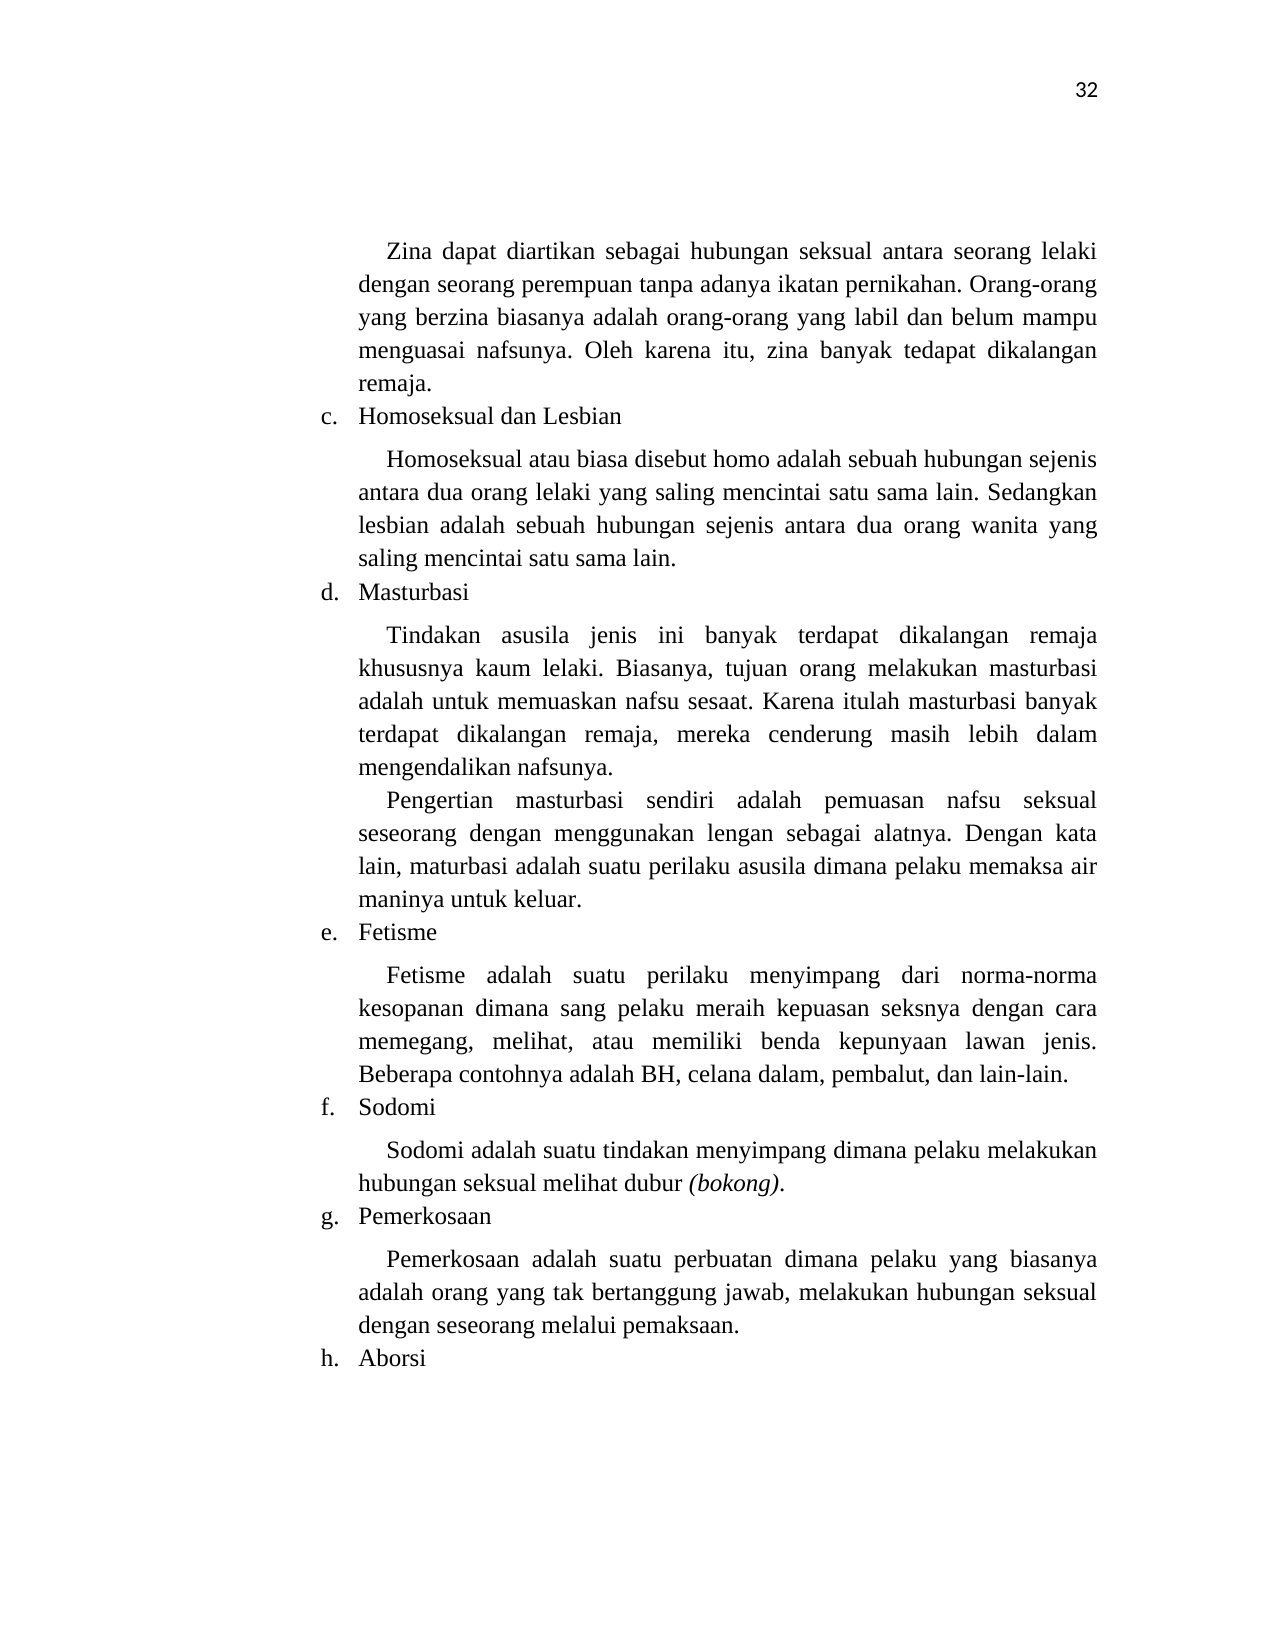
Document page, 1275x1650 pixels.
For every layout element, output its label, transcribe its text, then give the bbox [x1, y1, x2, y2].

list Masturbasi [321, 577, 1098, 605]
list Fetisme [321, 917, 1098, 946]
list Fetisme adalah suatu perilaku menyimpang dari norma-norma kesopanan dimana sang pelaku meraih kepuasan seksnya dengan cara memegang, melihat, atau memiliki benda kepunyaan lawan jenis. Beberapa contohnya adalah BH, celana dalam, pembalut, dan lain-lain. [358, 960, 1098, 1088]
list Aborsi [321, 1343, 1098, 1372]
list Pemerkosaan adalah suatu perbuatan dimana pelaku yang biasanya adalah orang yang tak bertanggung jawab, melakukan hubungan seksual dengan seseorang melalui pemaksaan. [358, 1244, 1098, 1339]
list Sodomi adalah suatu tindakan menyimpang dimana pelaku melakukan hubungan seksual melihat dubur (bokong). [358, 1135, 1098, 1197]
list Pemerkosaan [321, 1201, 1098, 1230]
list Homoseksual dan Lesbian [321, 401, 1098, 430]
list Zina dapat diartikan sebagai hubungan seksual antara seorang lelaki dengan seorang perempuan tanpa adanya ikatan pernikahan. Orang-orang yang berzina biasanya adalah orang-orang yang labil dan belum mampu menguasai nafsunya. Oleh karena itu, zina banyak tedapat dikalangan remaja. [358, 236, 1098, 397]
list Pengertian masturbasi sendiri adalah pemuasan nafsu seksual seseorang dengan menggunakan lengan sebagai alatnya. Dengan kata lain, maturbasi adalah suatu perilaku asusila dimana pelaku memaksa air maninya untuk keluar. [358, 785, 1098, 913]
list Sodomi [321, 1092, 1098, 1121]
list Tindakan asusila jenis ini banyak terdapat dikalangan remaja khususnya kaum lelaki. Biasanya, tujuan orang melakukan masturbasi adalah untuk memuaskan nafsu sesaat. Karena itulah masturbasi banyak terdapat dikalangan remaja, mereka cenderung masih lebih dalam mengendalikan nafsunya. [358, 620, 1098, 781]
list Homoseksual atau biasa disebut homo adalah sebuah hubungan sejenis antara dua orang lelaki yang saling mencintai satu sama lain. Sedangkan lesbian adalah sebuah hubungan sejenis antara dua orang wanita yang saling mencintai satu sama lain. [358, 444, 1098, 572]
